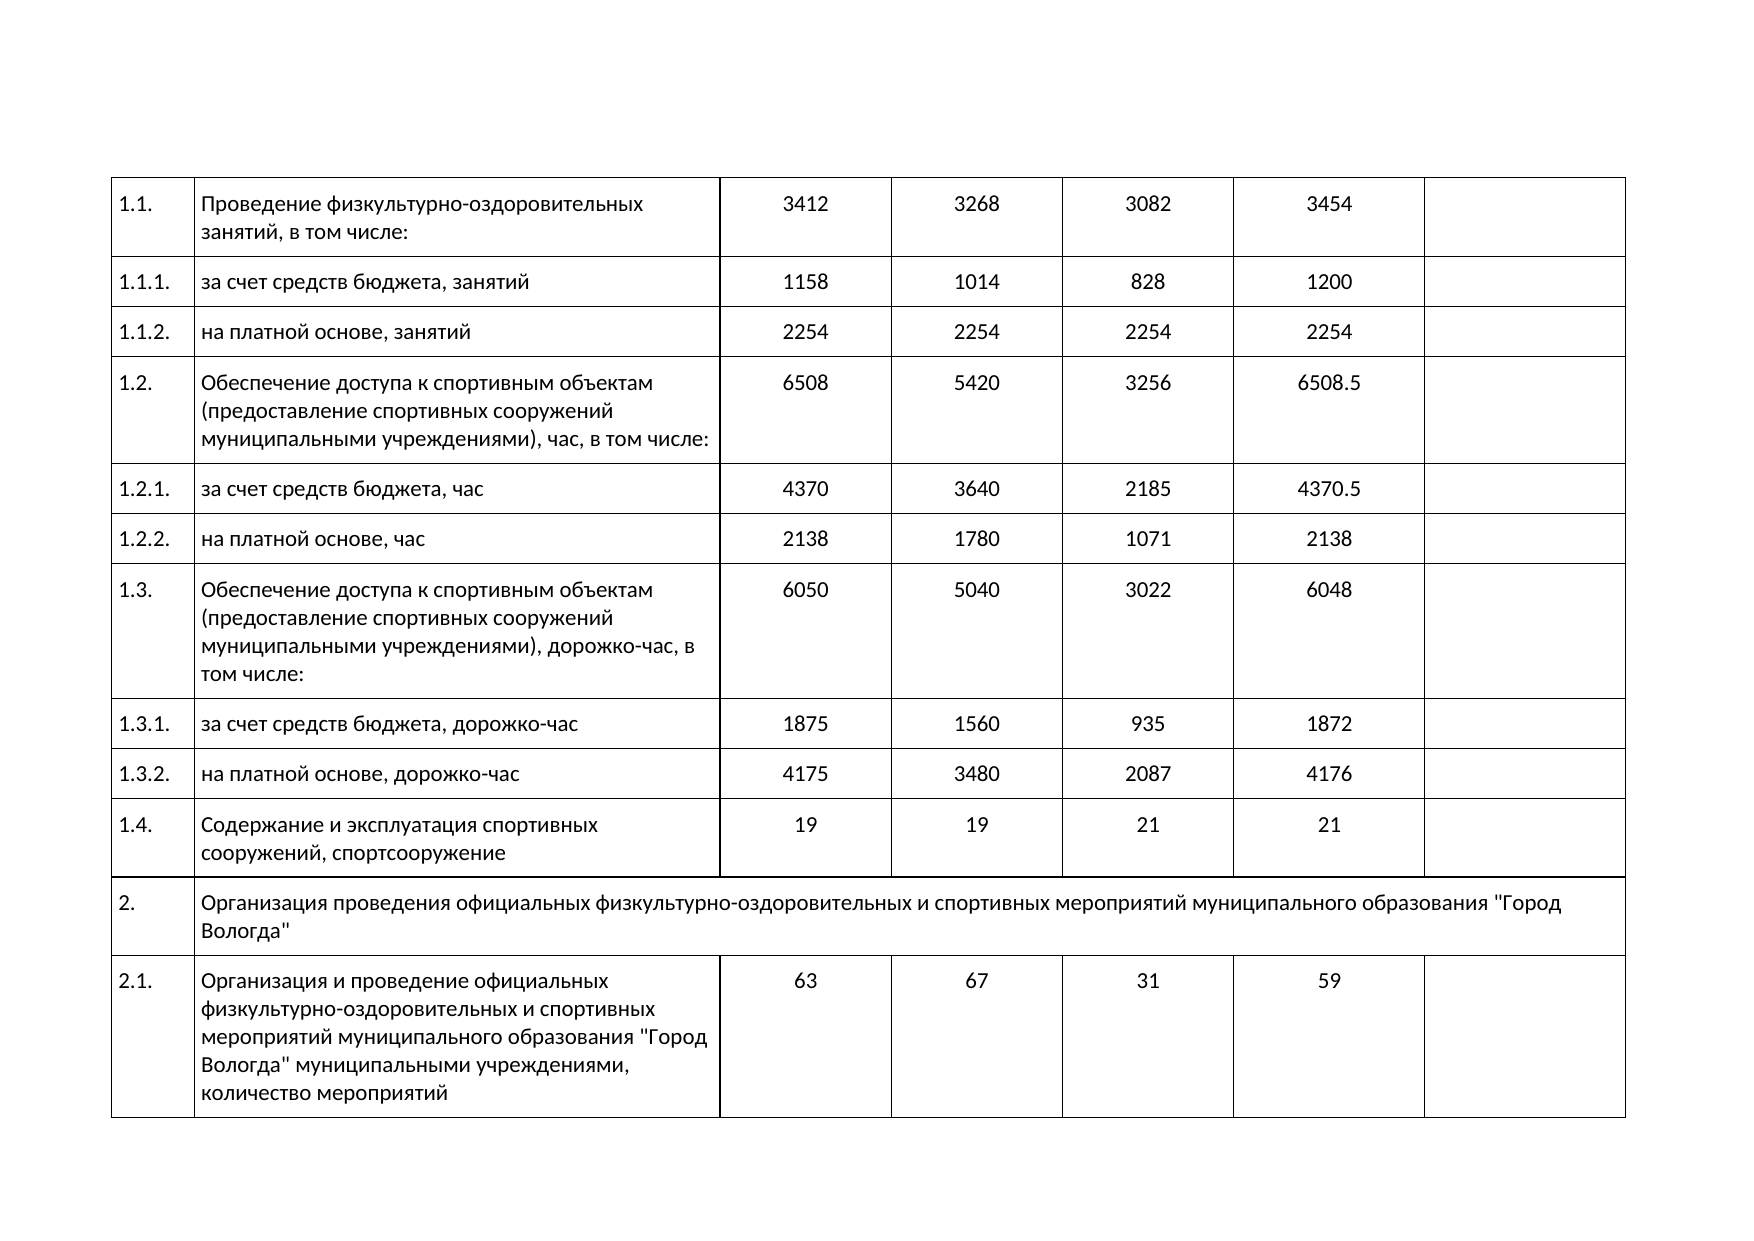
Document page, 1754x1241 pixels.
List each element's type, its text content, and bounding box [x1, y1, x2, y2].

table_cell 1872 [1234, 699, 1424, 748]
table_cell Содержание и эксплуатация спортивных сооружений, спортсооружение [195, 799, 719, 876]
table_cell 19 [721, 799, 891, 876]
table_cell 2138 [1234, 514, 1424, 563]
table_cell [1425, 464, 1625, 513]
table_cell 4176 [1234, 749, 1424, 798]
table_cell 5040 [892, 564, 1062, 697]
table_cell 1.3.2. [112, 749, 194, 798]
table_cell 5420 [892, 357, 1062, 462]
table_cell [1425, 699, 1625, 748]
table_cell 2.1. [112, 956, 194, 1117]
table_cell 1.3.1. [112, 699, 194, 748]
table_cell 1.4. [112, 799, 194, 876]
table_cell 4370 [721, 464, 891, 513]
table_cell [1425, 178, 1625, 256]
table_cell за счет средств бюджета, занятий [195, 257, 719, 306]
table_cell [1425, 564, 1625, 697]
table_cell Обеспечение доступа к спортивным объектам (предоставление спортивных сооружений муниципальными учреждениями), дорожко-час, в том числе: [195, 564, 719, 697]
table_cell 1014 [892, 257, 1062, 306]
table_cell 4370.5 [1234, 464, 1424, 513]
table_cell 1.2.2. [112, 514, 194, 563]
table_cell 21 [1234, 799, 1424, 876]
table_cell 1.1. [112, 178, 194, 256]
table_cell 2138 [721, 514, 891, 563]
table_cell 2254 [721, 307, 891, 356]
table_cell 3640 [892, 464, 1062, 513]
table_cell Проведение физкультурно-оздоровительных занятий, в том числе: [195, 178, 719, 256]
table_cell 3268 [892, 178, 1062, 256]
table_cell на платной основе, дорожко-час [195, 749, 719, 798]
table_cell 31 [1063, 956, 1233, 1117]
table_cell 67 [892, 956, 1062, 1117]
table_cell 3412 [721, 178, 891, 256]
table_cell [1425, 257, 1625, 306]
table_cell [1425, 307, 1625, 356]
table_cell 828 [1063, 257, 1233, 306]
table_cell 6048 [1234, 564, 1424, 697]
table_cell 1200 [1234, 257, 1424, 306]
table_cell 1.1.1. [112, 257, 194, 306]
table_cell Организация проведения официальных физкультурно-оздоровительных и спортивных мероприятий муниципального образования "Город Вологда" [195, 878, 1625, 955]
table_cell [1425, 357, 1625, 462]
table_cell 21 [1063, 799, 1233, 876]
table_cell 1780 [892, 514, 1062, 563]
table_cell на платной основе, занятий [195, 307, 719, 356]
table_cell 6050 [721, 564, 891, 697]
table_cell за счет средств бюджета, дорожко-час [195, 699, 719, 748]
table_cell 1071 [1063, 514, 1233, 563]
table_cell 1.3. [112, 564, 194, 697]
table_cell 2254 [1234, 307, 1424, 356]
table_cell 1.2. [112, 357, 194, 462]
table_cell 3454 [1234, 178, 1424, 256]
table_cell 3082 [1063, 178, 1233, 256]
table_cell на платной основе, час [195, 514, 719, 563]
table_cell [1425, 514, 1625, 563]
table_cell 6508.5 [1234, 357, 1424, 462]
table_cell 3480 [892, 749, 1062, 798]
table_cell 19 [892, 799, 1062, 876]
table_cell 4175 [721, 749, 891, 798]
table_cell 2254 [1063, 307, 1233, 356]
table_cell 1.2.1. [112, 464, 194, 513]
table_cell 2087 [1063, 749, 1233, 798]
table_cell Обеспечение доступа к спортивным объектам (предоставление спортивных сооружений муниципальными учреждениями), час, в том числе: [195, 357, 719, 462]
table_cell 1158 [721, 257, 891, 306]
table_cell [1425, 799, 1625, 876]
table_cell 2254 [892, 307, 1062, 356]
table_cell 935 [1063, 699, 1233, 748]
table_cell [1425, 956, 1625, 1117]
table_cell за счет средств бюджета, час [195, 464, 719, 513]
table_cell 1.1.2. [112, 307, 194, 356]
table_cell 6508 [721, 357, 891, 462]
table_cell 2185 [1063, 464, 1233, 513]
table_cell Организация и проведение официальных физкультурно-оздоровительных и спортивных мероприятий муниципального образования "Город Вологда" муниципальными учреждениями, количество мероприятий [195, 956, 719, 1117]
table_cell 59 [1234, 956, 1424, 1117]
table_cell 1875 [721, 699, 891, 748]
table_cell 3256 [1063, 357, 1233, 462]
table_cell 3022 [1063, 564, 1233, 697]
table_cell 2. [112, 878, 194, 955]
table_cell [1425, 749, 1625, 798]
table_cell 1560 [892, 699, 1062, 748]
table_cell 63 [721, 956, 891, 1117]
